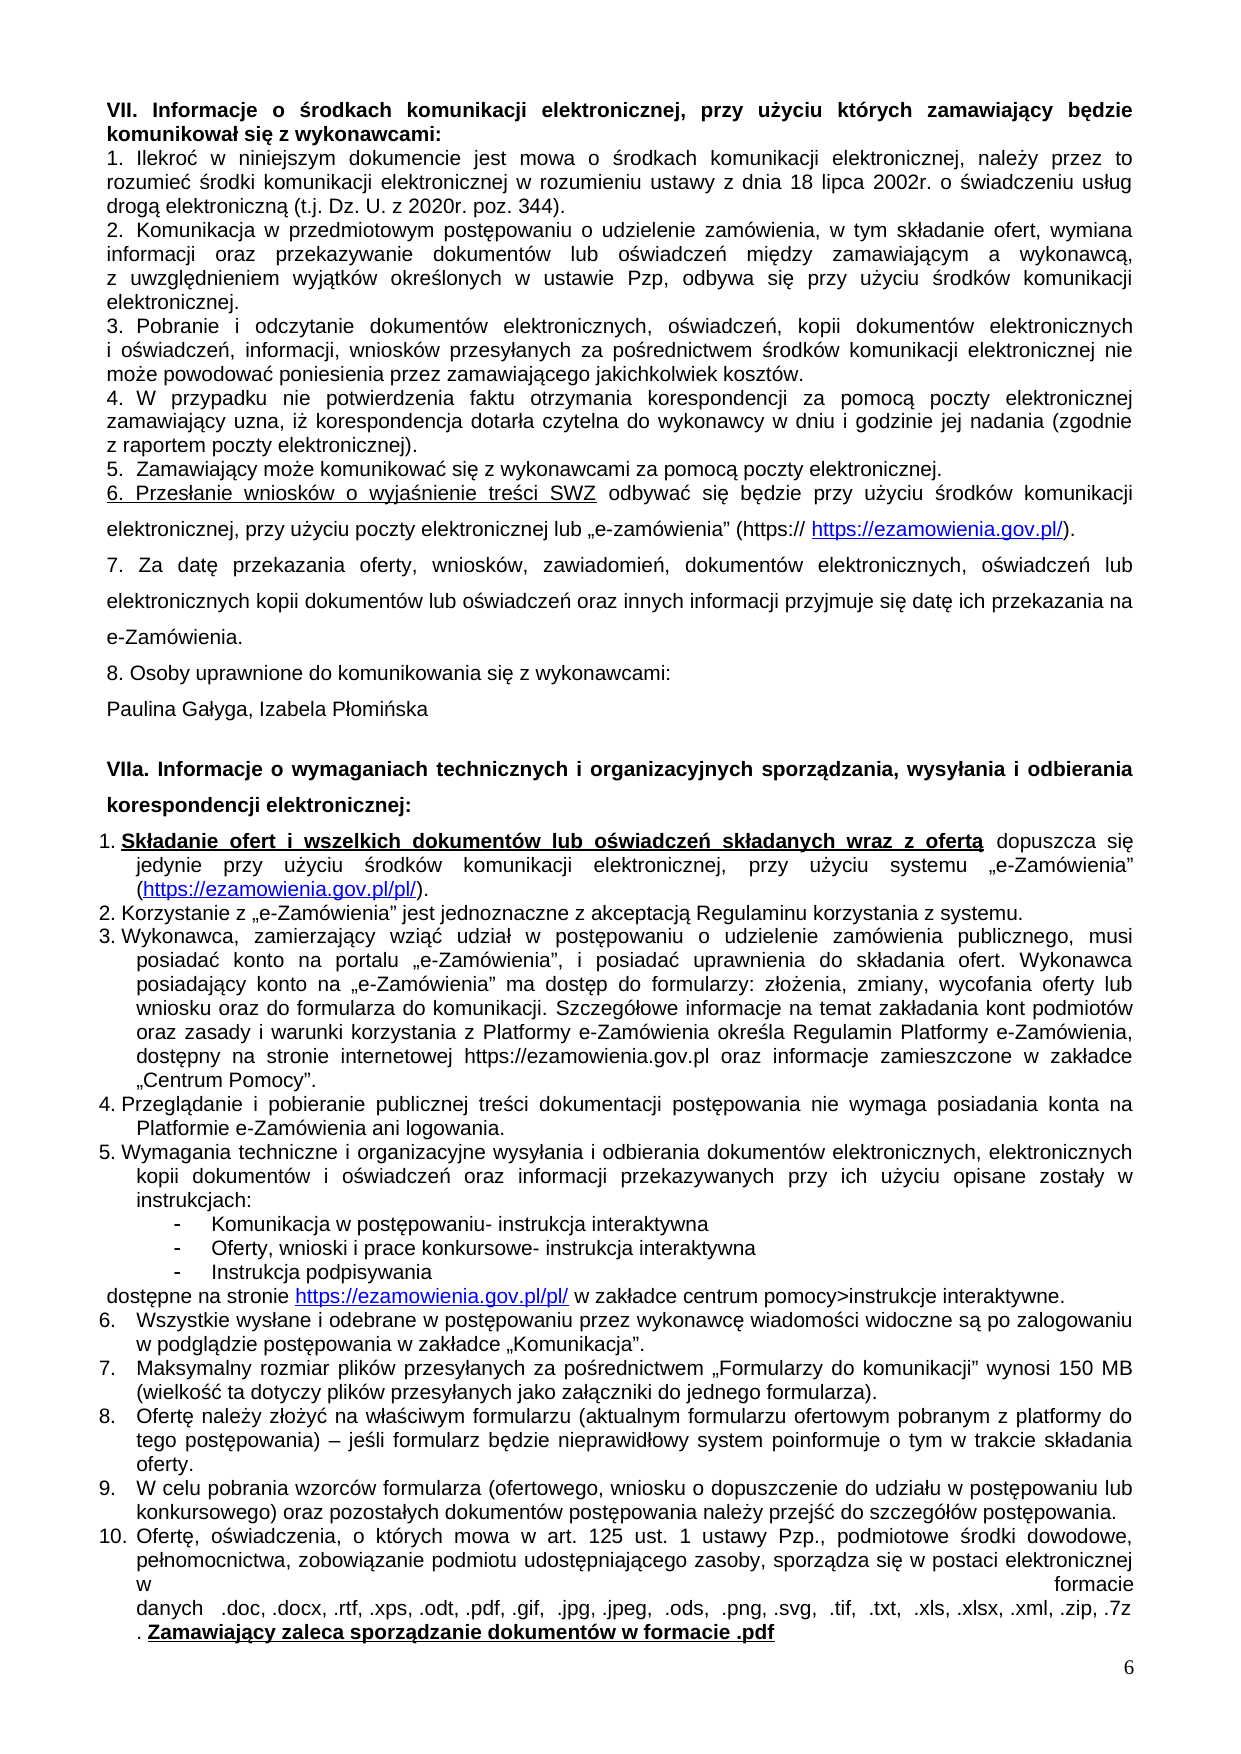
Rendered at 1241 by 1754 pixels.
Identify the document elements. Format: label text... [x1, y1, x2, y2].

text VIIa. Informacje o wymaganiach technicznych i organizacyjnych sporządzania, wysyłania i odbierania korespondencji elektronicznej: [106, 757, 1134, 817]
list Instrukcja podpisywania [173, 1260, 1134, 1284]
list Ofertę należy złożyć na właściwym formularzu (aktualnym formularzu ofertowym pobranym z platformy do tego postępowania) – jeśli formularz będzie nieprawidłowy system poinformuje o tym w trakcie składania oferty. [98, 1404, 1134, 1476]
list Ofertę, oświadczenia, o których mowa w art. 125 ust. 1 ustawy Pzp., podmiotowe środki dowodowe, pełnomocnictwa, zobowiązanie podmiotu udostępniającego zasoby, sporządza się w postaci elektronicznej w formacie danych .doc, .docx, .rtf, .xps, .odt, .pdf, .gif, .jpg, .jpeg, .ods, .png, .svg, .tif, .txt, .xls, .xlsx, .xml, .zip, .7z. Zamawiający zaleca sporządzanie dokumentów w formacie .pdf [98, 1524, 1134, 1643]
list Pobranie i odczytanie dokumentów elektronicznych, oświadczeń, kopii dokumentów elektronicznych i oświadczeń, informacji, wniosków przesyłanych za pośrednictwem środków komunikacji elektronicznej nie może powodować poniesienia przez zamawiającego jakichkolwiek kosztów. [106, 313, 1134, 385]
list Składanie ofert i wszelkich dokumentów lub oświadczeń składanych wraz z ofertą dopuszcza się jedynie przy użyciu środków komunikacji elektronicznej, przy użyciu systemu „e-Zamówienia” (https://ezamowienia.gov.pl/pl/). [98, 828, 1134, 900]
list Korzystanie z „e-Zamówienia” jest jednoznaczne z akceptacją Regulaminu korzystania z systemu. [98, 900, 1134, 924]
list Ilekroć w niniejszym dokumencie jest mowa o środkach komunikacji elektronicznej, należy przez to rozumieć środki komunikacji elektronicznej w rozumieniu ustawy z dnia 18 lipca 2002r. o świadczeniu usług drogą elektroniczną (t.j. Dz. U. z 2020r. poz. 344). [106, 146, 1134, 218]
text 6. Przesłanie wniosków o wyjaśnienie treści SWZ odbywać się będzie przy użyciu środków komunikacji elektronicznej, przy użyciu poczty elektronicznej lub „e-zamówienia” (https:// https://ezamowienia.gov.pl/). [106, 481, 1134, 541]
text VII. Informacje o środkach komunikacji elektronicznej, przy użyciu których zamawiający będzie komunikował się z wykonawcami: [106, 98, 1134, 146]
list Maksymalny rozmiar plików przesyłanych za pośrednictwem „Formularzy do komunikacji” wynosi 150 MB (wielkość ta dotyczy plików przesyłanych jako załączniki do jednego formularza). [98, 1356, 1134, 1404]
list Wszystkie wysłane i odebrane w postępowaniu przez wykonawcę wiadomości widoczne są po zalogowaniu w podglądzie postępowania w zakładce „Komunikacja”. [98, 1308, 1134, 1356]
text 7. Za datę przekazania oferty, wniosków, zawiadomień, dokumentów elektronicznych, oświadczeń lub elektronicznych kopii dokumentów lub oświadczeń oraz innych informacji przyjmuje się datę ich przekazania na e-Zamówienia. [106, 553, 1134, 649]
list Komunikacja w przedmiotowym postępowaniu o udzielenie zamówienia, w tym składanie ofert, wymiana informacji oraz przekazywanie dokumentów lub oświadczeń między zamawiającym a wykonawcą, z uwzględnieniem wyjątków określonych w ustawie Pzp, odbywa się przy użyciu środków komunikacji elektronicznej. [106, 218, 1134, 313]
list W celu pobrania wzorców formularza (ofertowego, wniosku o dopuszczenie do udziału w postępowaniu lub konkursowego) oraz pozostałych dokumentów postępowania należy przejść do szczegółów postępowania. [98, 1476, 1134, 1524]
list Komunikacja w postępowaniu- instrukcja interaktywna [173, 1212, 1134, 1236]
list Wykonawca, zamierzający wziąć udział w postępowaniu o udzielenie zamówienia publicznego, musi posiadać konto na portalu „e-Zamówienia”, i posiadać uprawnienia do składania ofert. Wykonawca posiadający konto na „e-Zamówienia” ma dostęp do formularzy: złożenia, zmiany, wycofania oferty lub wniosku oraz do formularza do komunikacji. Szczegółowe informacje na temat zakładania kont podmiotów oraz zasady i warunki korzystania z Platformy e-Zamówienia określa Regulamin Platformy e-Zamówienia, dostępny na stronie internetowej https://ezamowienia.gov.pl oraz informacje zamieszczone w zakładce „Centrum Pomocy”. [98, 924, 1134, 1092]
list Przeglądanie i pobieranie publicznej treści dokumentacji postępowania nie wymaga posiadania konta na Platformie e-Zamówienia ani logowania. [98, 1092, 1134, 1140]
list Zamawiający może komunikować się z wykonawcami za pomocą poczty elektronicznej. [106, 457, 1134, 481]
list Paulina Gałyga, Izabela Płomińska [106, 697, 1134, 721]
list Wymagania techniczne i organizacyjne wysyłania i odbierania dokumentów elektronicznych, elektronicznych kopii dokumentów i oświadczeń oraz informacji przekazywanych przy ich użyciu opisane zostały w instrukcjach: [98, 1140, 1134, 1212]
text dostępne na stronie https://ezamowienia.gov.pl/pl/ w zakładce centrum pomocy>instrukcje interaktywne. [106, 1284, 1134, 1308]
text 8. Osoby uprawnione do komunikowania się z wykonawcami: [106, 661, 1134, 685]
list Oferty, wnioski i prace konkursowe- instrukcja interaktywna [173, 1236, 1134, 1260]
list W przypadku nie potwierdzenia faktu otrzymania korespondencji za pomocą poczty elektronicznej zamawiający uzna, iż korespondencja dotarła czytelna do wykonawcy w dniu i godzinie jej nadania (zgodnie z raportem poczty elektronicznej). [106, 385, 1134, 457]
